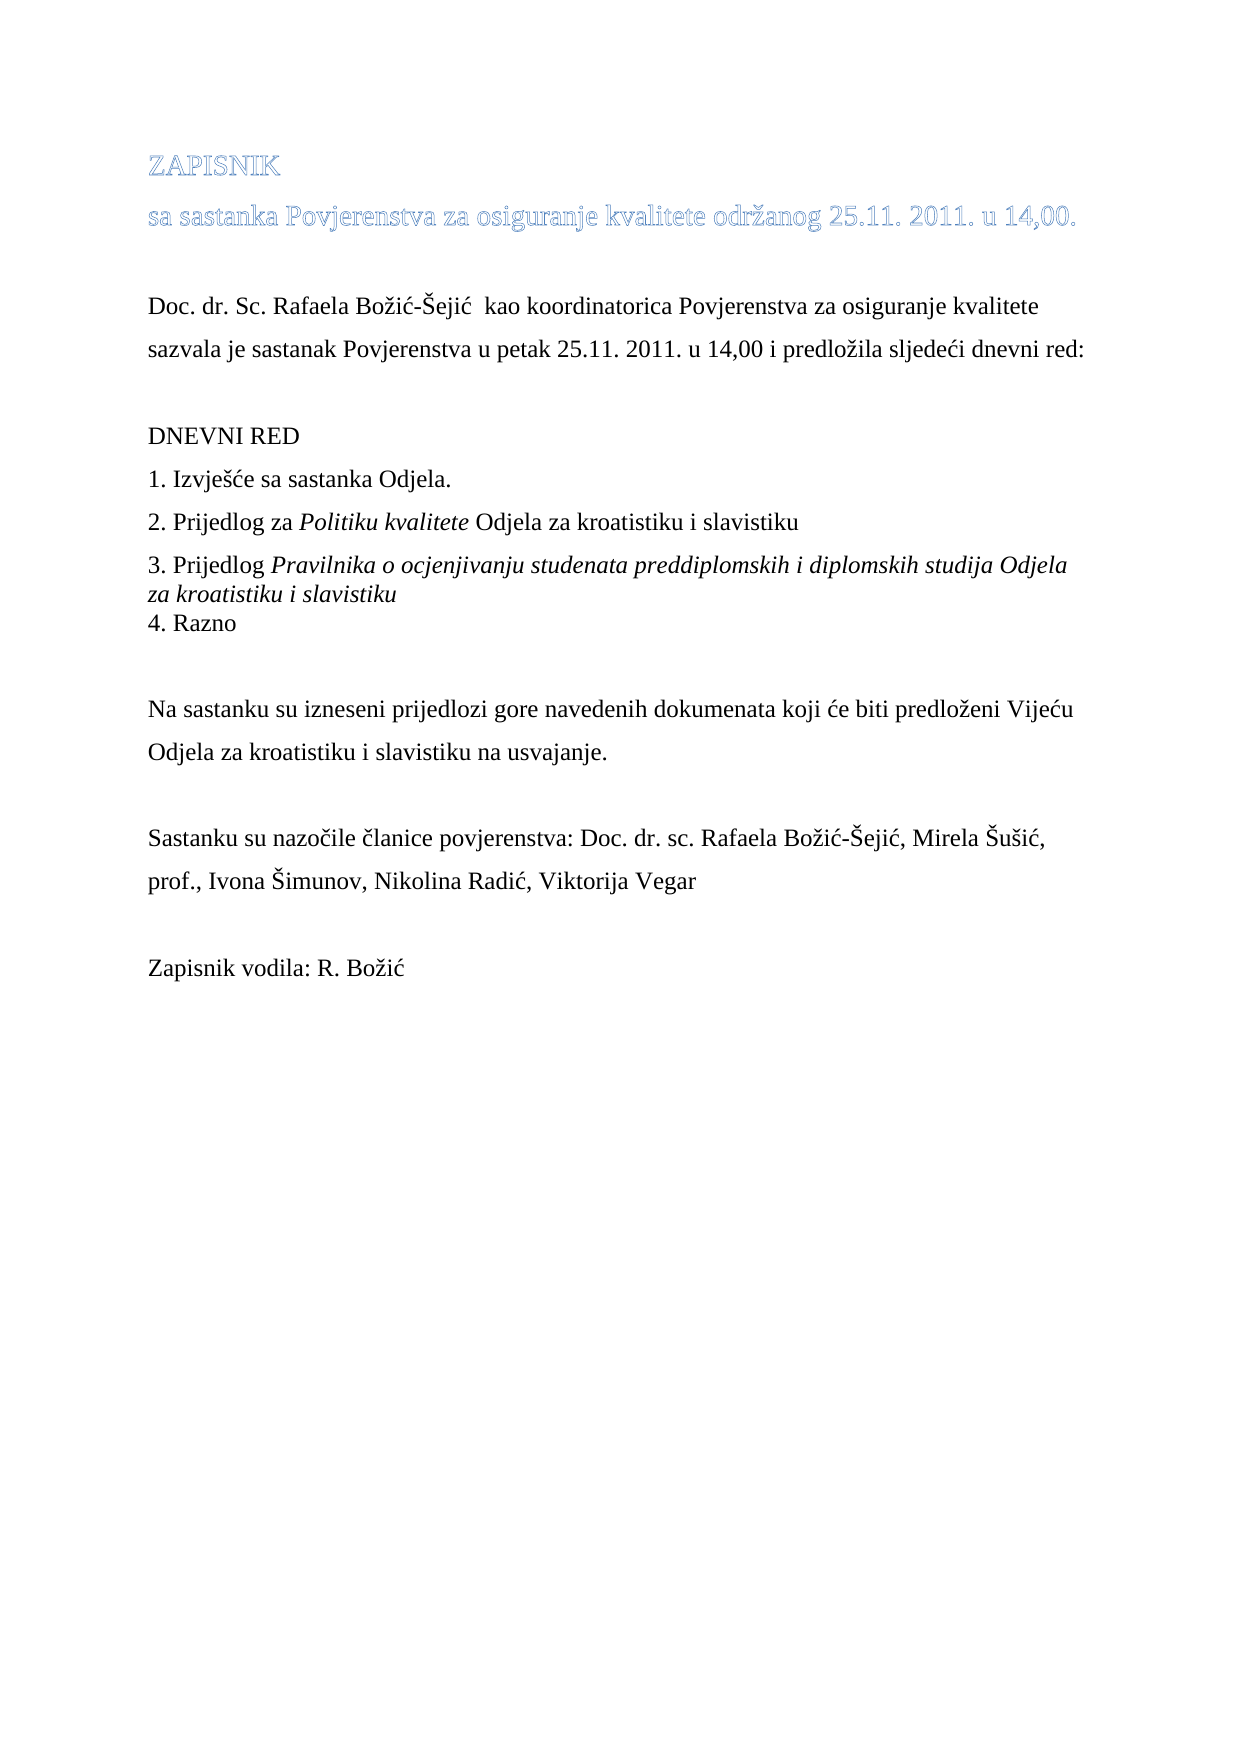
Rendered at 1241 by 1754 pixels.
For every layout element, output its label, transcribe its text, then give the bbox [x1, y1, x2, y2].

text Doc. dr. Sc. Rafaela Božić-Šejić kao koordinatorica Povjerenstva za osiguranje kvalitete sazvala je sastanak Povjerenstva u petak 25.11. 2011. u 14,00 i predložila sljedeći dnevni red: [148, 291, 1093, 363]
text Na sastanku su izneseni prijedlozi gore navedenih dokumenata koji će biti predloženi Vijeću Odjela za kroatistiku i slavistiku na usvajanje. [148, 694, 1093, 766]
title 3. Prijedlog Pravilnika o ocjenjivanju studenata preddiplomskih i diplomskih studija Odjela za kroatistiku i slavistiku [148, 550, 1093, 608]
text 2. Prijedlog za Politiku kvalitete Odjela za kroatistiku i slavistiku [148, 507, 1093, 536]
text 4. Razno [148, 608, 1093, 636]
text sa sastanka Povjerenstva za osiguranje kvalitete održanog 25.11. 2011. u 14,00. [148, 198, 1093, 231]
text Zapisnik vodila: R. Božić [148, 953, 1093, 981]
text DNEVNI RED [148, 421, 1093, 449]
text ZAPISNIK [148, 148, 1093, 181]
text Sastanku su nazočile članice povjerenstva: Doc. dr. sc. Rafaela Božić-Šejić, Mirela Šušić, prof., Ivona Šimunov, Nikolina Radić, Viktorija Vegar [148, 823, 1093, 895]
text 1. Izvješće sa sastanka Odjela. [148, 464, 1093, 493]
